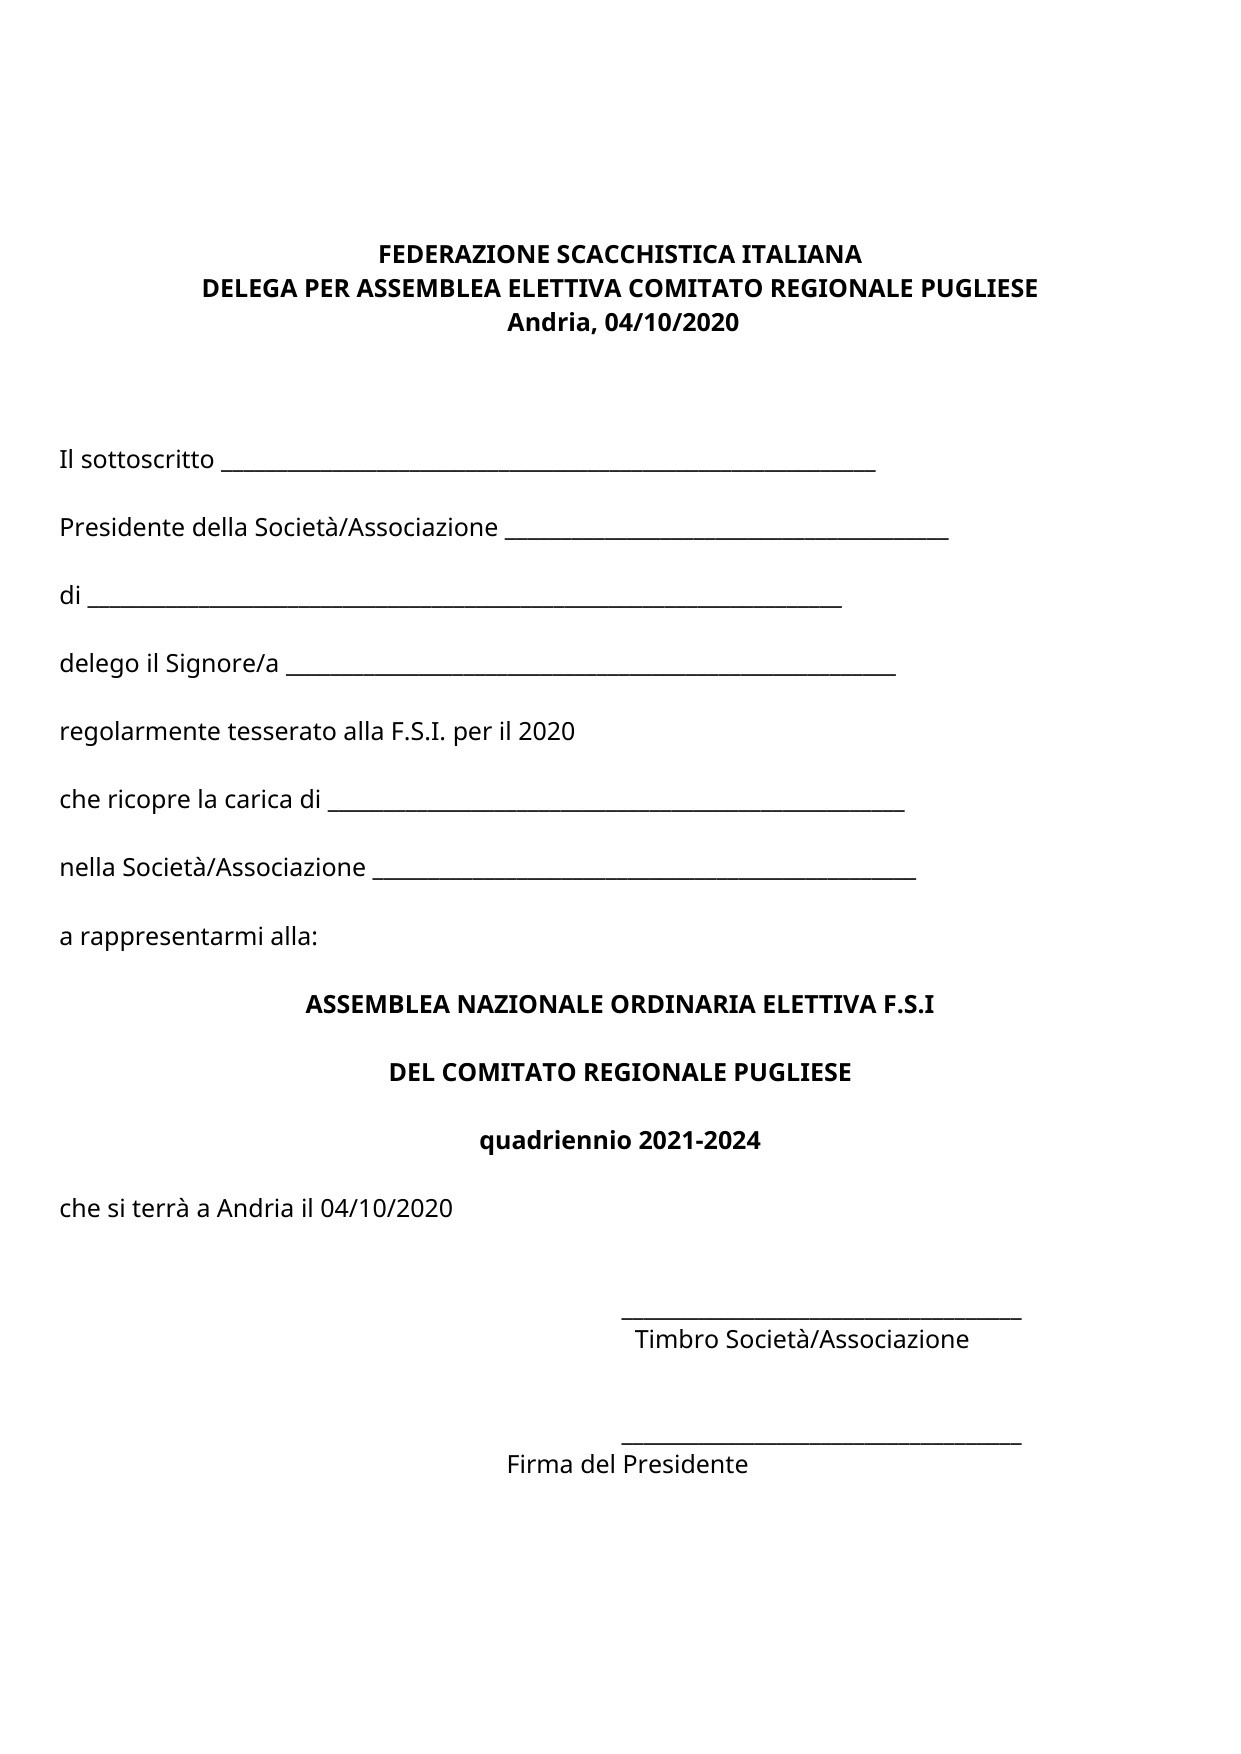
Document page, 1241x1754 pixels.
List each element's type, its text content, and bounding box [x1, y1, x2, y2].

text quadriennio 2021-2024 [59, 1122, 1181, 1157]
text delego il Signore/a _______________________________________________________ [59, 646, 1181, 680]
text Il sottoscritto ___________________________________________________________ [59, 441, 1181, 475]
text Presidente della Società/Associazione ________________________________________ [59, 509, 1181, 543]
subtitle Andria, 04/10/2020 [59, 305, 1181, 339]
text che si terrà a Andria il 04/10/2020 [59, 1191, 1181, 1225]
text a rappresentarmi alla: [59, 918, 1181, 952]
subtitle DELEGA PER ASSEMBLEA ELETTIVA COMITATO REGIONALE PUGLIESE [59, 271, 1181, 305]
text Timbro Società/Associazione [59, 1322, 1181, 1356]
subtitle FEDERAZIONE SCACCHISTICA ITALIANA [59, 237, 1181, 271]
text Firma del Presidente [59, 1447, 1181, 1481]
text regolarmente tesserato alla F.S.I. per il 2020 [59, 714, 1181, 748]
text nella Società/Associazione _________________________________________________ [59, 850, 1181, 884]
text che ricopre la carica di ____________________________________________________ [59, 782, 1181, 816]
text ASSEMBLEA NAZIONALE ORDINARIA ELETTIVA F.S.I DEL COMITATO REGIONALE PUGLIESE [59, 986, 1181, 1088]
text di ____________________________________________________________________ [59, 577, 1181, 612]
